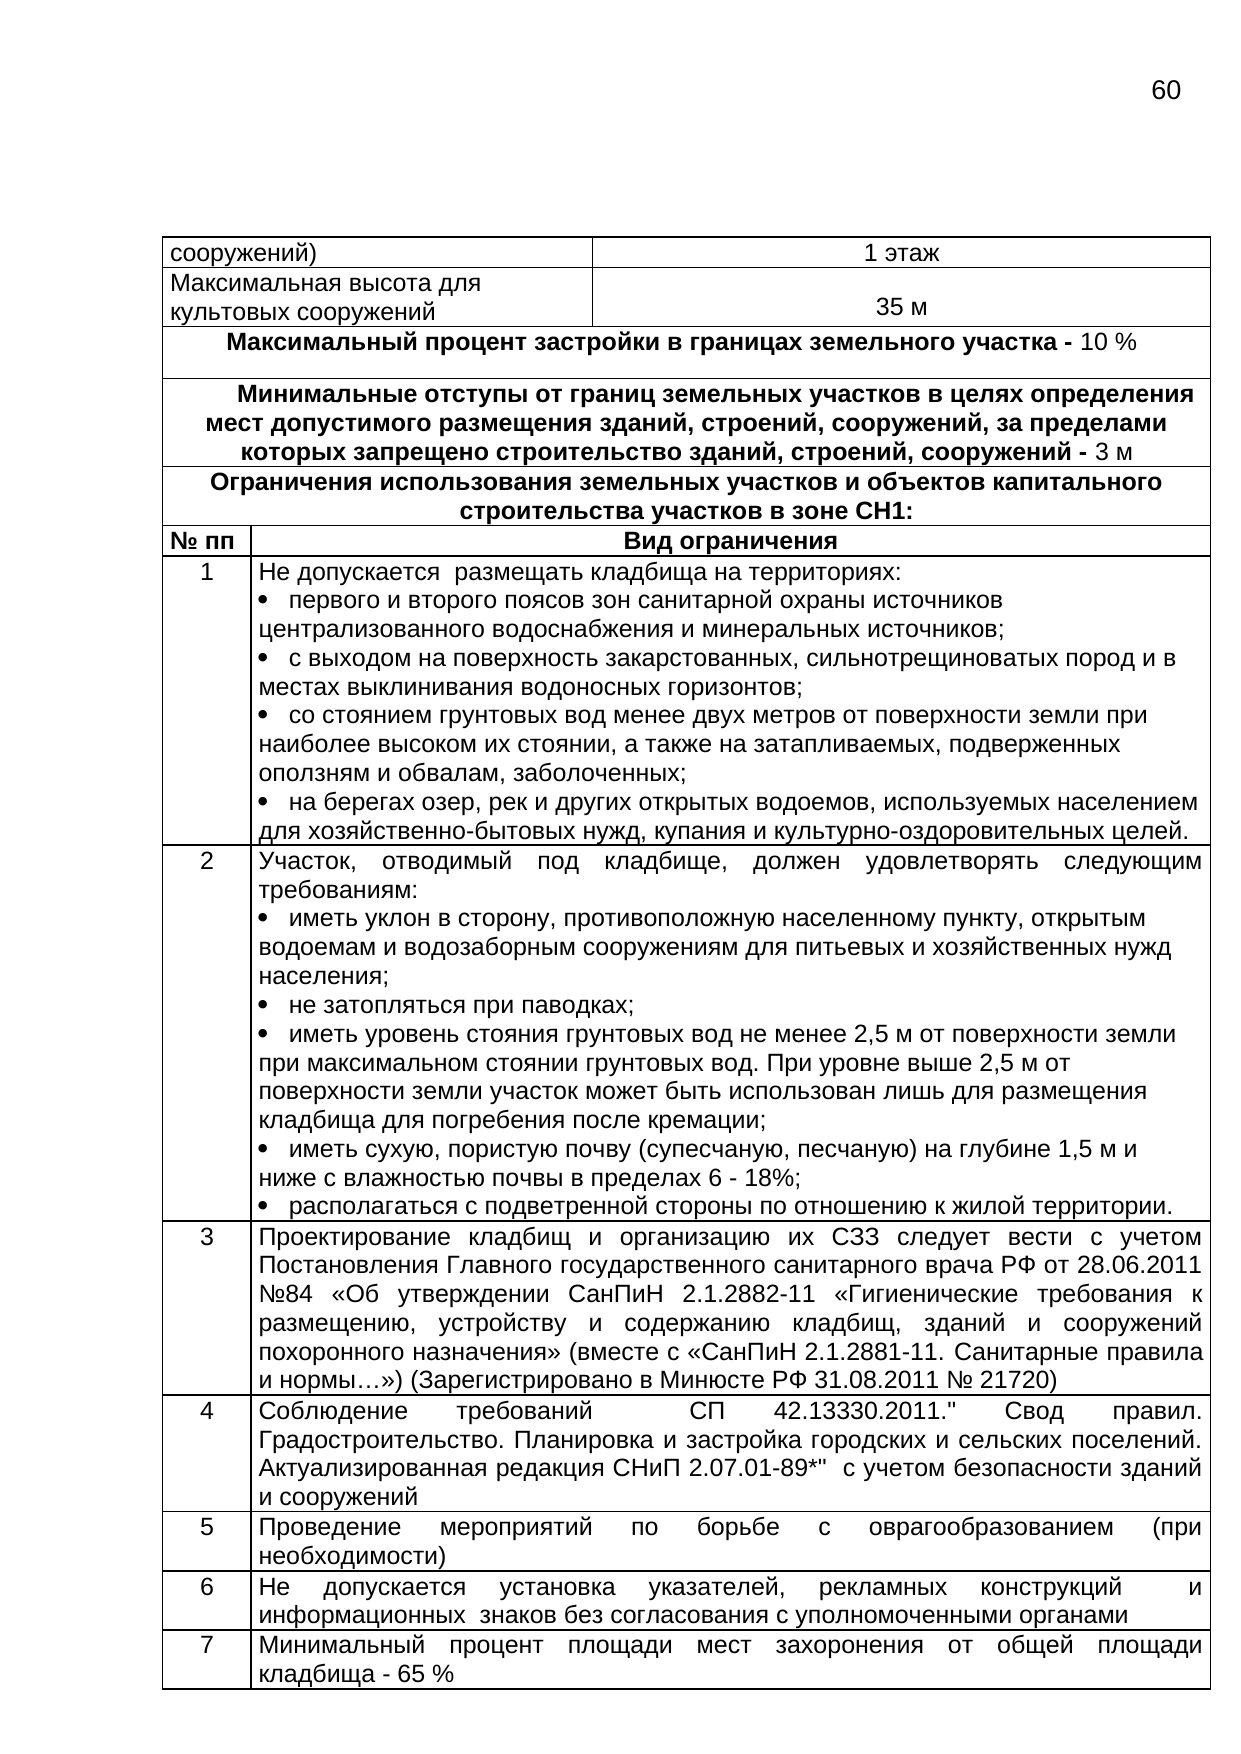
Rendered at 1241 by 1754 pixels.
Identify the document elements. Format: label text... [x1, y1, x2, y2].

table_cell Соблюдение требований СП 42.13330.2011." Свод правил. Градостроительство. Планировка и застройка городских и сельских поселений. Актуализированная редакция СНиП 2.07.01-89*" с учетом безопасности зданий и сооружений [252, 1396, 1210, 1511]
table_cell Участок, отводимый под кладбище, должен удовлетворять следующим требованиям: иметь уклон в сторону, противоположную населенному пункту, открытым водоемам и водозаборным сооружениям для питьевых и хозяйственных нужд населения; не затопляться при паводках; иметь уровень стояния грунтовых вод не менее 2,5 м от поверхности земли при максимальном стоянии грунтовых вод. При уровне выше 2,5 м от поверхности земли участок может быть использован лишь для размещения кладбища для погребения после кремации; иметь сухую, пористую почву (супесчаную, песчаную) на глубине 1,5 м и ниже с влажностью почвы в пределах 6 - 18%; располагаться с подветренной стороны по отношению к жилой территории. [252, 846, 1210, 1220]
table_cell Проектирование кладбищ и организацию их СЗЗ следует вести с учетом Постановления Главного государственного санитарного врача РФ от 28.06.2011 №84 «Об утверждении СанПиН 2.1.2882-11 «Гигиенические требования к размещению, устройству и содержанию кладбищ, зданий и сооружений похоронного назначения» (вместе с «СанПиН 2.1.2881-11. Санитарные правила и нормы…») (Зарегистрировано в Минюсте РФ 31.08.2011 № 21720) [252, 1222, 1210, 1394]
table_cell Минимальные отступы от границ земельных участков в целях определения мест допустимого размещения зданий, строений, сооружений, за пределами которых запрещено строительство зданий, строений, сооружений - 3 м [163, 379, 1210, 466]
table_cell Максимальная высота для культовых сооружений [163, 268, 592, 326]
table_cell № пп [163, 526, 250, 555]
table_cell Не допускается размещать кладбища на территориях: первого и второго поясов зон санитарной охраны источников централизованного водоснабжения и минеральных источников; с выходом на поверхность закарстованных, сильнотрещиноватых пород и в местах выклинивания водоносных горизонтов; со стоянием грунтовых вод менее двух метров от поверхности земли при наиболее высоком их стоянии, а также на затапливаемых, подверженных оползням и обвалам, заболоченных; на берегах озер, рек и других открытых водоемов, используемых населением для хозяйственно-бытовых нужд, купания и культурно-оздоровительных целей. [252, 557, 1210, 844]
table_cell 7 [163, 1631, 250, 1688]
table_cell Вид ограничения [252, 526, 1210, 555]
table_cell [163, 238, 592, 267]
table_cell 1 [163, 557, 250, 844]
table_cell 2 [163, 846, 250, 1220]
table_cell Ограничения использования земельных участков и объектов капитального строительства участков в зоне СН1: [163, 467, 1210, 524]
table_cell 5 [163, 1512, 250, 1570]
table_cell Минимальный процент площади мест захоронения от общей площади кладбища - 65 % [252, 1631, 1210, 1688]
table_cell Максимальный процент застройки в границах земельного участка - 10 % [163, 327, 1210, 378]
table_cell 35 м [593, 268, 1210, 326]
table_cell 1 этаж [593, 238, 1210, 267]
table_cell Не допускается установка указателей, рекламных конструкций и информационных знаков без согласования с уполномоченными органами [252, 1572, 1210, 1629]
table_cell Проведение мероприятий по борьбе с оврагообразованием (при необходимости) [252, 1512, 1210, 1570]
table_cell 4 [163, 1396, 250, 1511]
table_cell 3 [163, 1222, 250, 1394]
table_cell 6 [163, 1572, 250, 1629]
